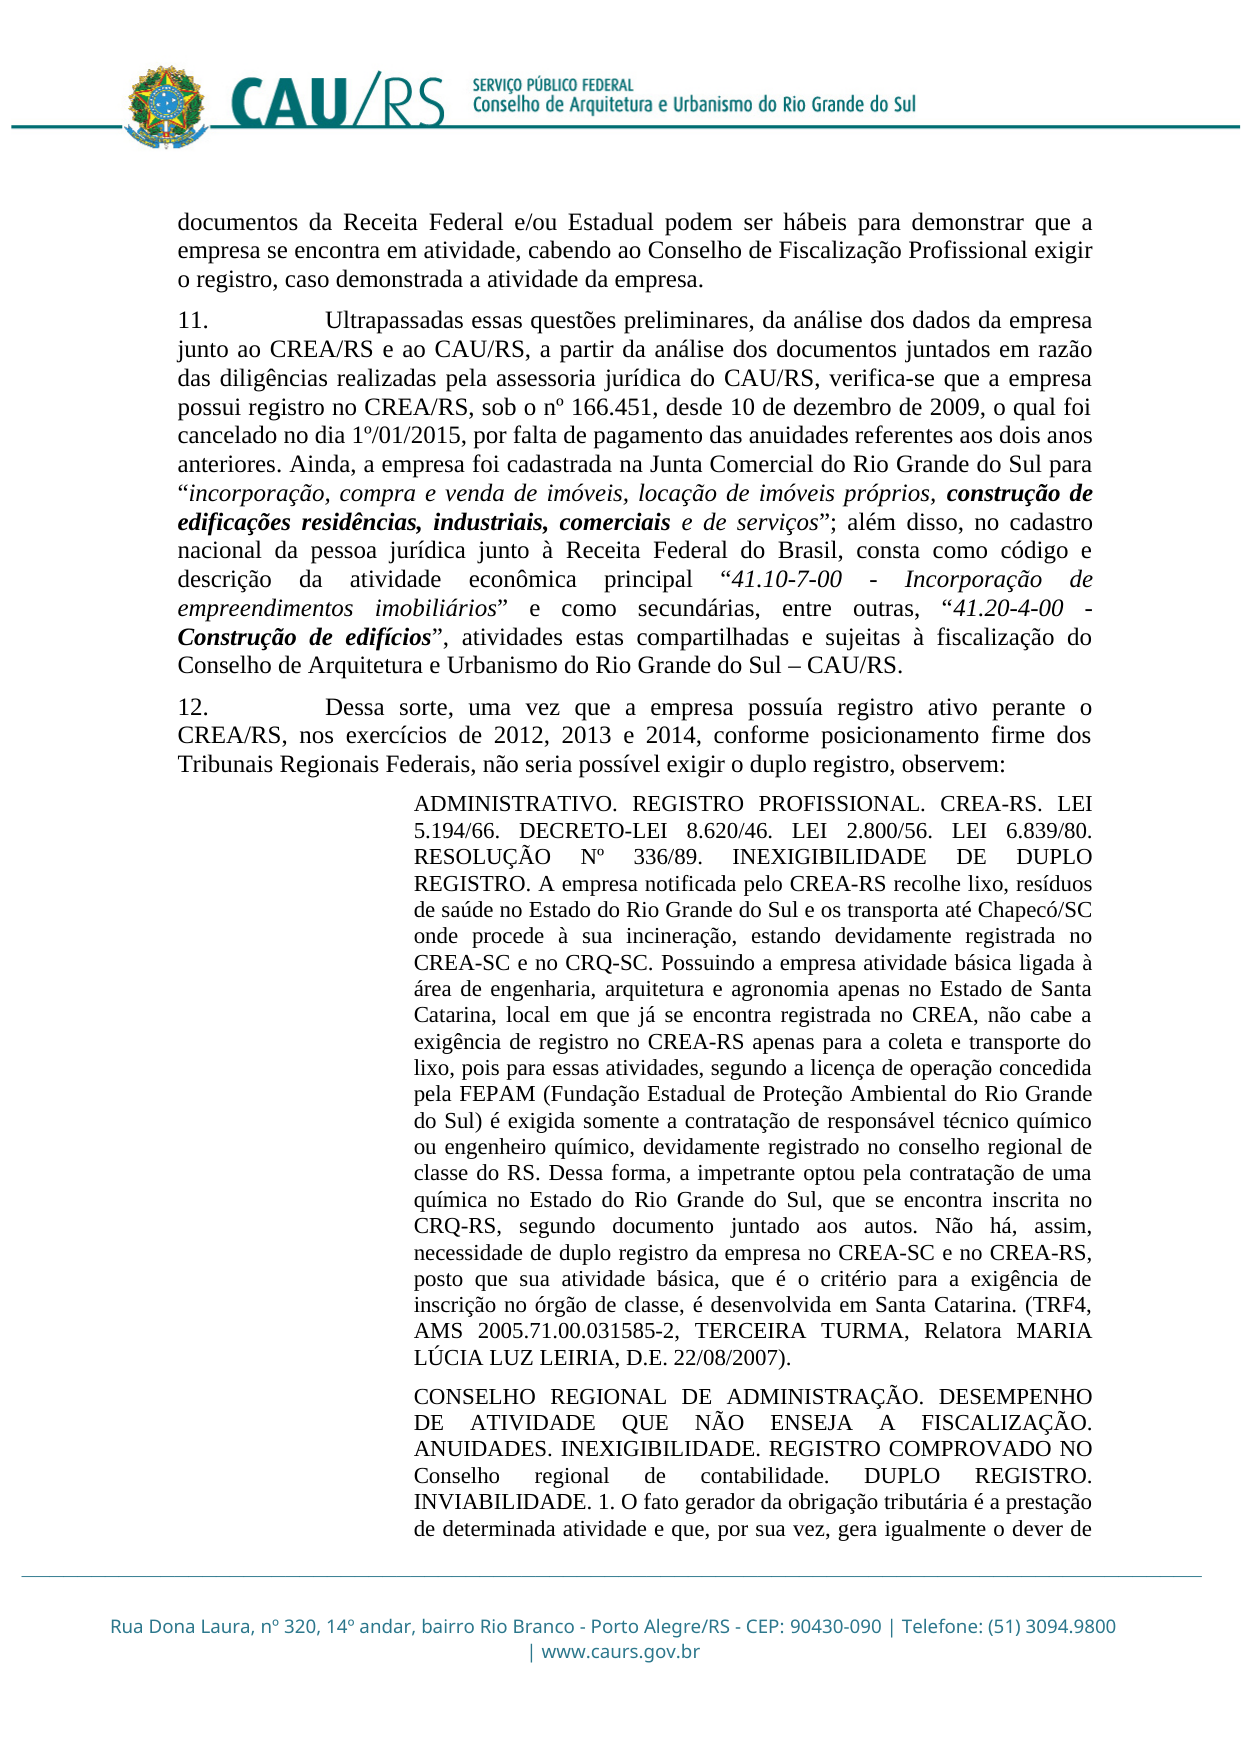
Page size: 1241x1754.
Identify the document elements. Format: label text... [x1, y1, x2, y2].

list Ultrapassadas essas questões preliminares, da análise dos dados da empresa junto ao CREA/RS e ao CAU/RS, a partir da análise dos documentos juntados em razão das diligências realizadas pela assessoria jurídica do CAU/RS, verifica-se que a empresa possui registro no CREA/RS, sob o nº 166.451, desde 10 de dezembro de 2009, o qual foi cancelado no dia 1º/01/2015, por falta de pagamento das anuidades referentes aos dois anos anteriores. Ainda, a empresa foi cadastrada na Junta Comercial do Rio Grande do Sul para “incorporação, compra e venda de imóveis, locação de imóveis próprios, construção de edificações residências, industriais, comerciais e de serviços”; além disso, no cadastro nacional da pessoa jurídica junto à Receita Federal do Brasil, consta como código e descrição da atividade econômica principal “41.10-7-00 - Incorporação de empreendimentos imobiliários” e como secundárias, entre outras, “41.20-4-00 - Construção de edifícios”, atividades estas compartilhadas e sujeitas à fiscalização do Conselho de Arquitetura e Urbanismo do Rio Grande do Sul – CAU/RS. [177, 306, 1093, 679]
list Dessa sorte, uma vez que a empresa possuía registro ativo perante o CREA/RS, nos exercícios de 2012, 2013 e 2014, conforme posicionamento firme dos Tribunais Regionais Federais, não seria possível exigir o duplo registro, observem: [177, 692, 1093, 778]
text ADMINISTRATIVO. REGISTRO PROFISSIONAL. CREA-RS. LEI 5.194/66. DECRETO-LEI 8.620/46. LEI 2.800/56. LEI 6.839/80. RESOLUÇÃO Nº 336/89. INEXIGIBILIDADE DE DUPLO REGISTRO. A empresa notificada pelo CREA-RS recolhe lixo, resíduos de saúde no Estado do Rio Grande do Sul e os transporta até Chapecó/SC onde procede à sua incineração, estando devidamente registrada no CREA-SC e no CRQ-SC. Possuindo a empresa atividade básica ligada à área de engenharia, arquitetura e agronomia apenas no Estado de Santa Catarina, local em que já se encontra registrada no CREA, não cabe a exigência de registro no CREA-RS apenas para a coleta e transporte do lixo, pois para essas atividades, segundo a licença de operação concedida pela FEPAM (Fundação Estadual de Proteção Ambiental do Rio Grande do Sul) é exigida somente a contratação de responsável técnico químico ou engenheiro químico, devidamente registrado no conselho regional de classe do RS. Dessa forma, a impetrante optou pela contratação de uma química no Estado do Rio Grande do Sul, que se encontra inscrita no CRQ-RS, segundo documento juntado aos autos. Não há, assim, necessidade de duplo registro da empresa no CREA-SC e no CREA-RS, posto que sua atividade básica, que é o critério para a exigência de inscrição no órgão de classe, é desenvolvida em Santa Catarina. (TRF4, AMS 2005.71.00.031585-2, TERCEIRA TURMA, Relatora MARIA LÚCIA LUZ LEIRIA, D.E. 22/08/2007). [413, 791, 1093, 1370]
picture [11, 0, 1241, 160]
